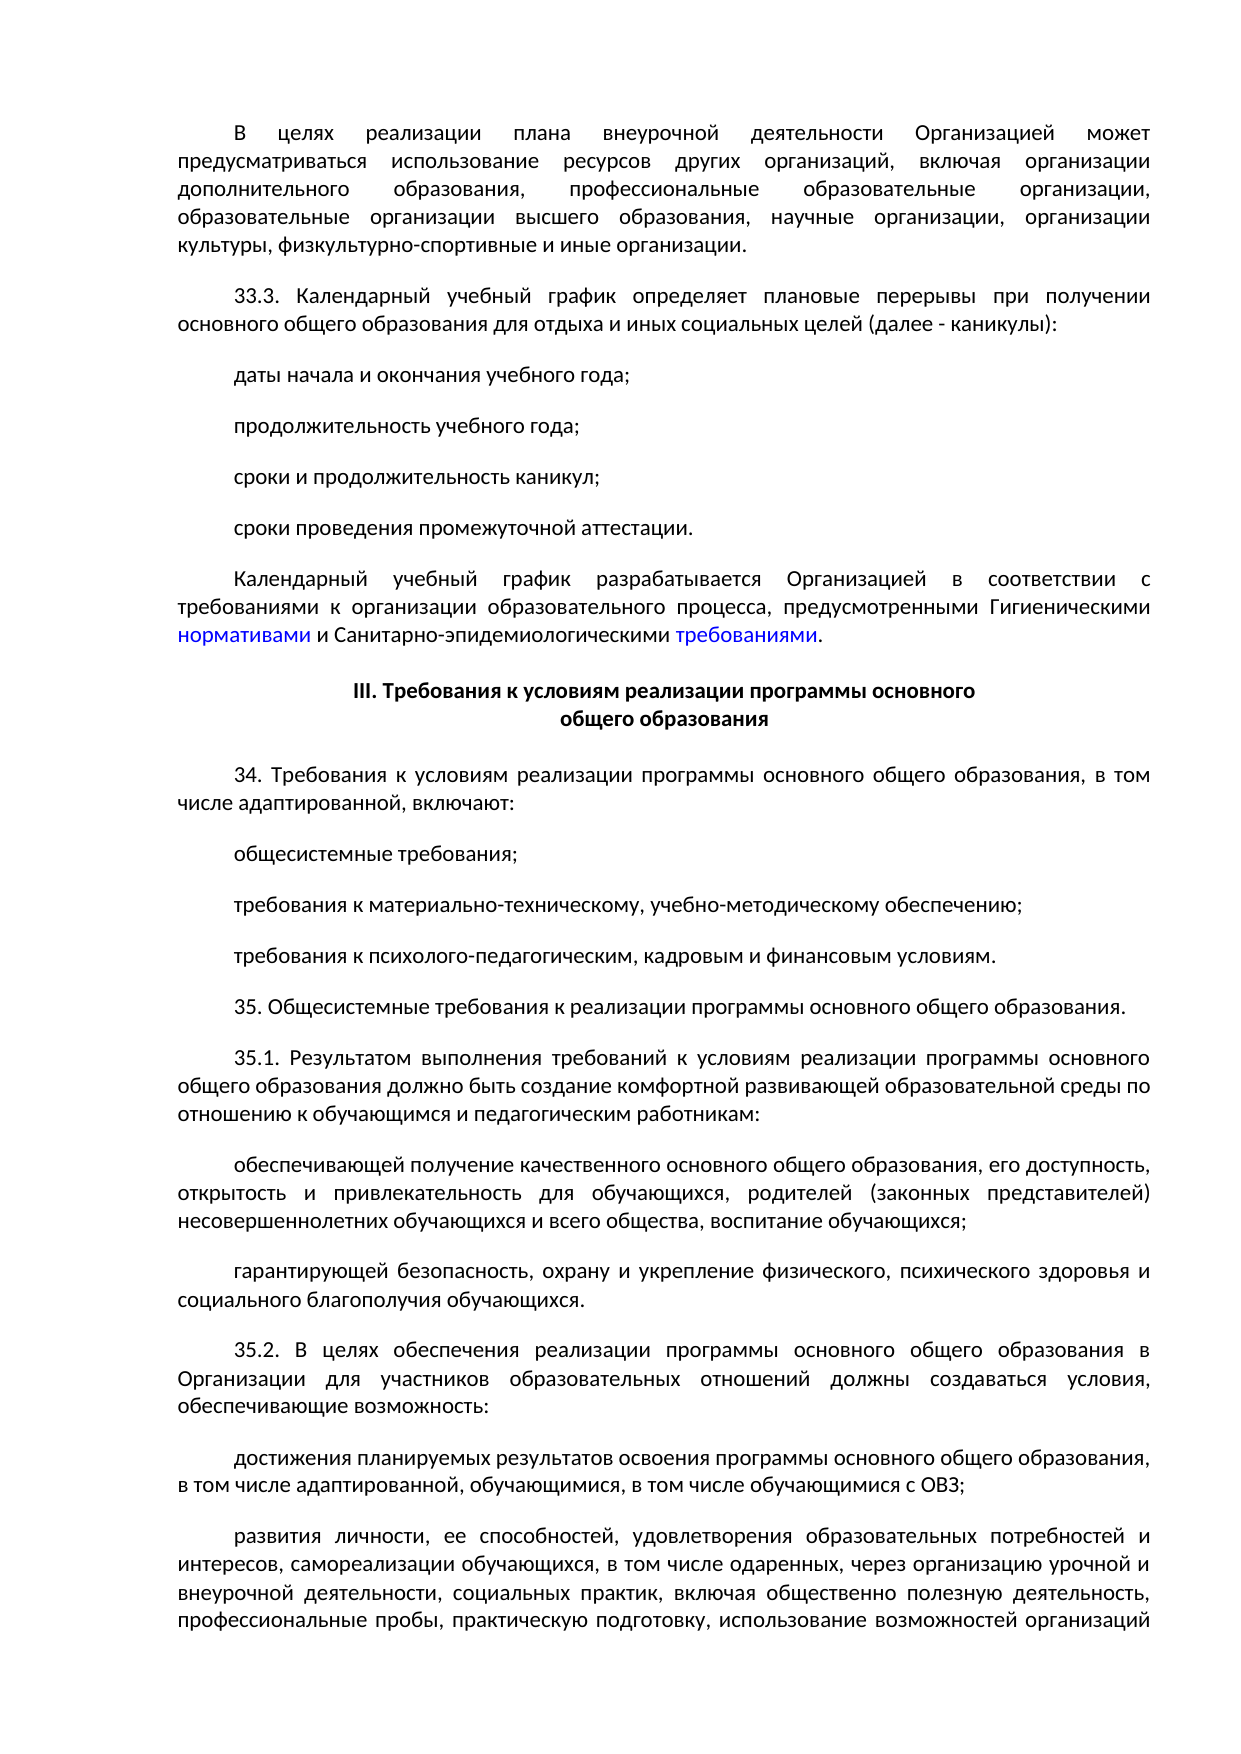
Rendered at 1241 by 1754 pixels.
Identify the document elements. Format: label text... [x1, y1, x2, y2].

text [177, 1522, 1152, 1634]
text требования к материально-техническому, учебно-методическому обеспечению; [177, 890, 1152, 918]
text 35.1. Результатом выполнения требований к условиям реализации программы основного общего образования должно быть создание комфортной развивающей образовательной среды по отношению к обучающимся и педагогическим работникам: [177, 1043, 1152, 1127]
text 33.3. Календарный учебный график определяет плановые перерывы при получении основного общего образования для отдыха и иных социальных целей (далее - каникулы): [177, 281, 1152, 337]
text сроки и продолжительность каникул; [177, 462, 1152, 490]
title общего образования [177, 704, 1152, 732]
text 34. Требования к условиям реализации программы основного общего образования, в том числе адаптированной, включают: [177, 760, 1152, 816]
text сроки проведения промежуточной аттестации. [177, 513, 1152, 541]
text обеспечивающей получение качественного основного общего образования, его доступность, открытость и привлекательность для обучающихся, родителей (законных представителей) несовершеннолетних обучающихся и всего общества, воспитание обучающихся; [177, 1150, 1152, 1234]
text В целях реализации плана внеурочной деятельности Организацией может предусматриваться использование ресурсов других организаций, включая организации дополнительного образования, профессиональные образовательные организации, образовательные организации высшего образования, научные организации, организации культуры, физкультурно-спортивные и иные организации. [177, 118, 1152, 258]
text даты начала и окончания учебного года; [177, 360, 1152, 388]
text требования к психолого-педагогическим, кадровым и финансовым условиям. [177, 941, 1152, 969]
text продолжительность учебного года; [177, 411, 1152, 439]
text достижения планируемых результатов освоения программы основного общего образования, в том числе адаптированной, обучающимися, в том числе обучающимися с ОВЗ; [177, 1443, 1152, 1499]
text 35.2. В целях обеспечения реализации программы основного общего образования в Организации для участников образовательных отношений должны создаваться условия, обеспечивающие возможность: [177, 1336, 1152, 1420]
text гарантирующей безопасность, охрану и укрепление физического, психического здоровья и социального благополучия обучающихся. [177, 1257, 1152, 1313]
text 35. Общесистемные требования к реализации программы основного общего образования. [177, 992, 1152, 1020]
title III. Требования к условиям реализации программы основного [177, 676, 1152, 704]
text Календарный учебный график разрабатывается Организацией в соответствии с требованиями к организации образовательного процесса, предусмотренными Гигиеническими нормативами и Санитарно-эпидемиологическими требованиями. [177, 564, 1152, 648]
text общесистемные требования; [177, 839, 1152, 867]
